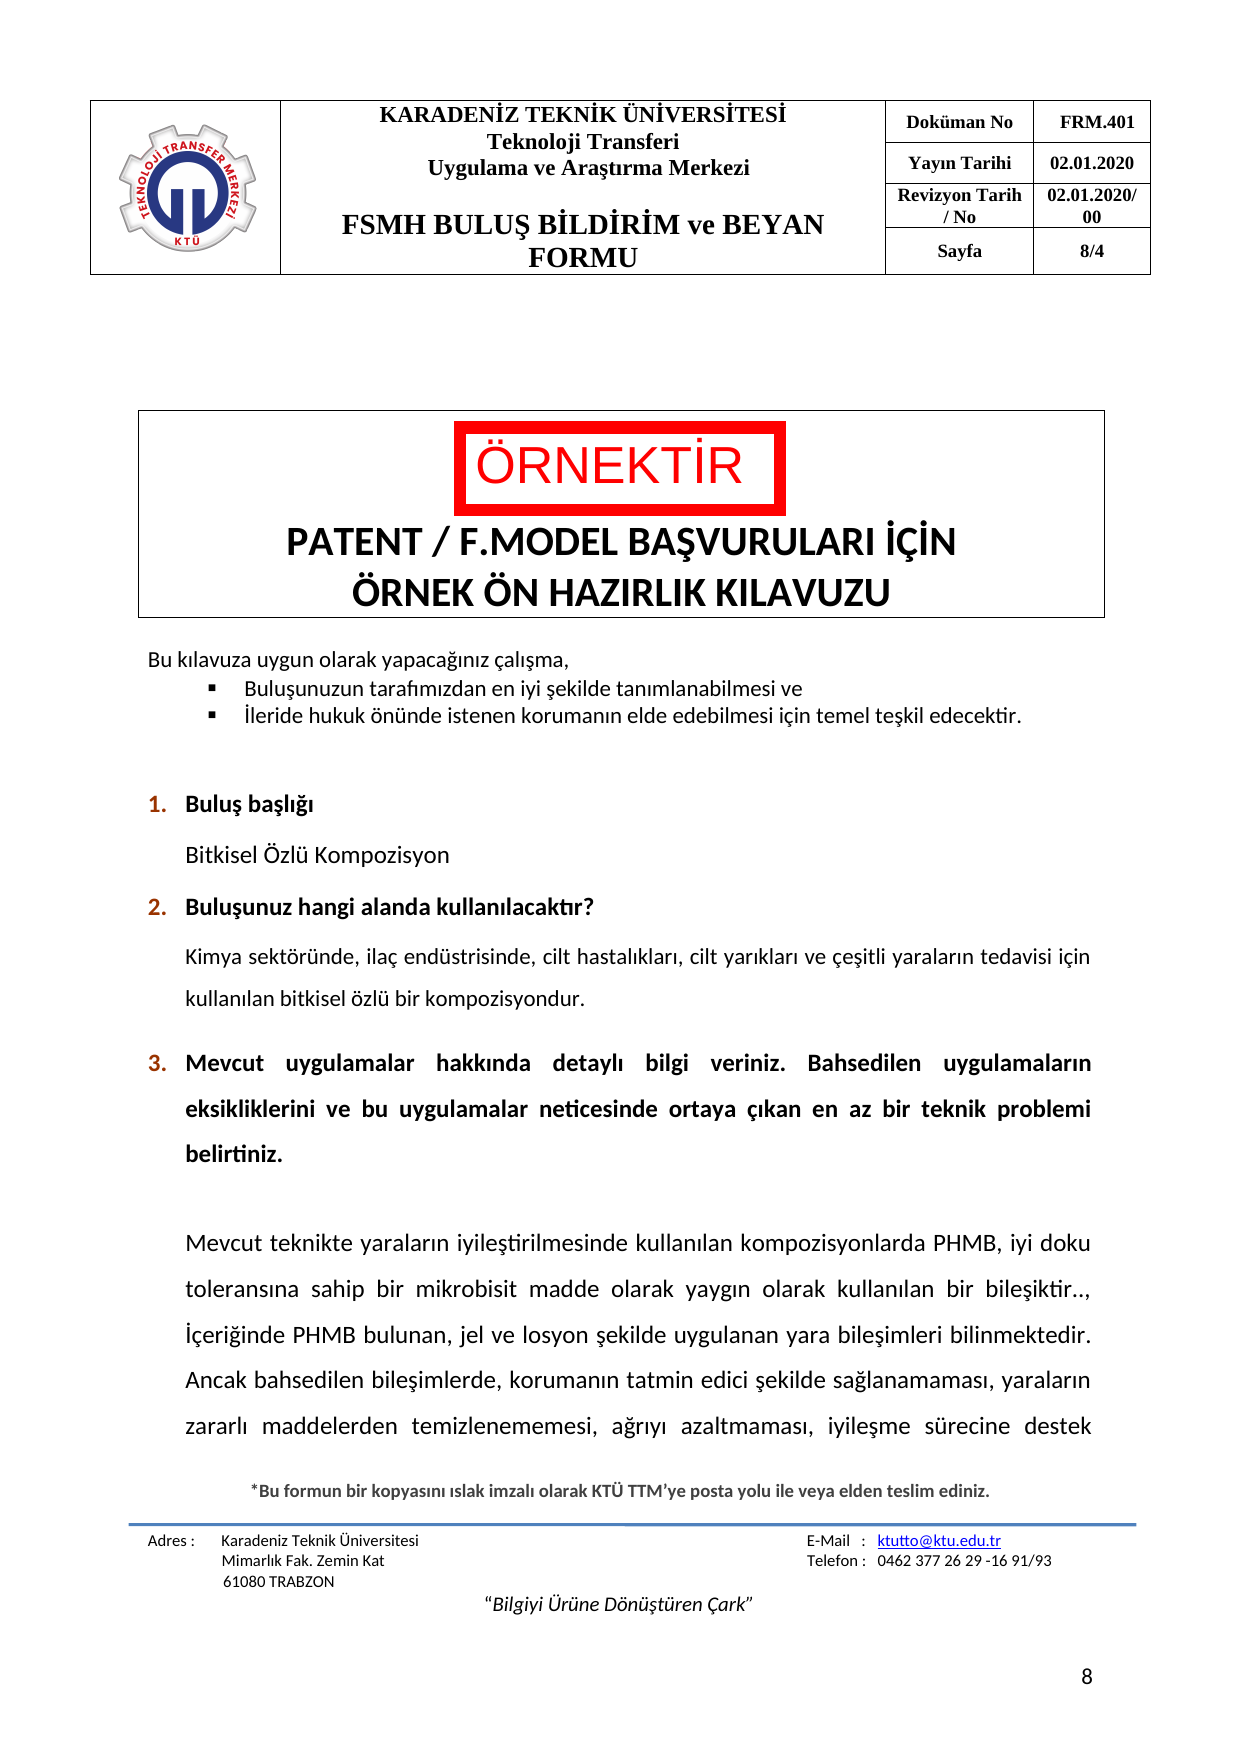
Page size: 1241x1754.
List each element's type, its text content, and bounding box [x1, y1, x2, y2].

text Bitkisel Özlü Kompozisyon [185, 839, 1093, 870]
list Buluş başlığı [148, 788, 1093, 819]
text Bu kılavuza uygun olarak yapacağınız çalışma, [148, 646, 1093, 674]
subtitle ÖRNEK ÖN HAZIRLIK KILAVUZU [139, 563, 1104, 617]
list Buluşunuzun tarafımızdan en iyi şekilde tanımlanabilmesi ve [207, 674, 1093, 702]
list Mevcut uygulamalar hakkında detaylı bilgi veriniz. Bahsedilen uygulamaların eksikliklerini ve bu uygulamalar neticesinde ortaya çıkan en az bir teknik problemi belirtiniz. [148, 1047, 1093, 1169]
list Kimya sektöründe, ilaç endüstrisinde, cilt hastalıkları, cilt yarıkları ve çeşitli yaraların tedavisi için kullanılan bitkisel özlü bir kompozisyondur. [185, 942, 1093, 1012]
list İleride hukuk önünde istenen korumanın elde edebilmesi için temel teşkil edecektir. [207, 702, 1093, 730]
picture [101, 111, 275, 264]
subtitle PATENT / F.MODEL BAŞVURULARI İÇİN [139, 512, 1104, 563]
list Buluşunuz hangi alanda kullanılacaktır? [148, 891, 1093, 921]
